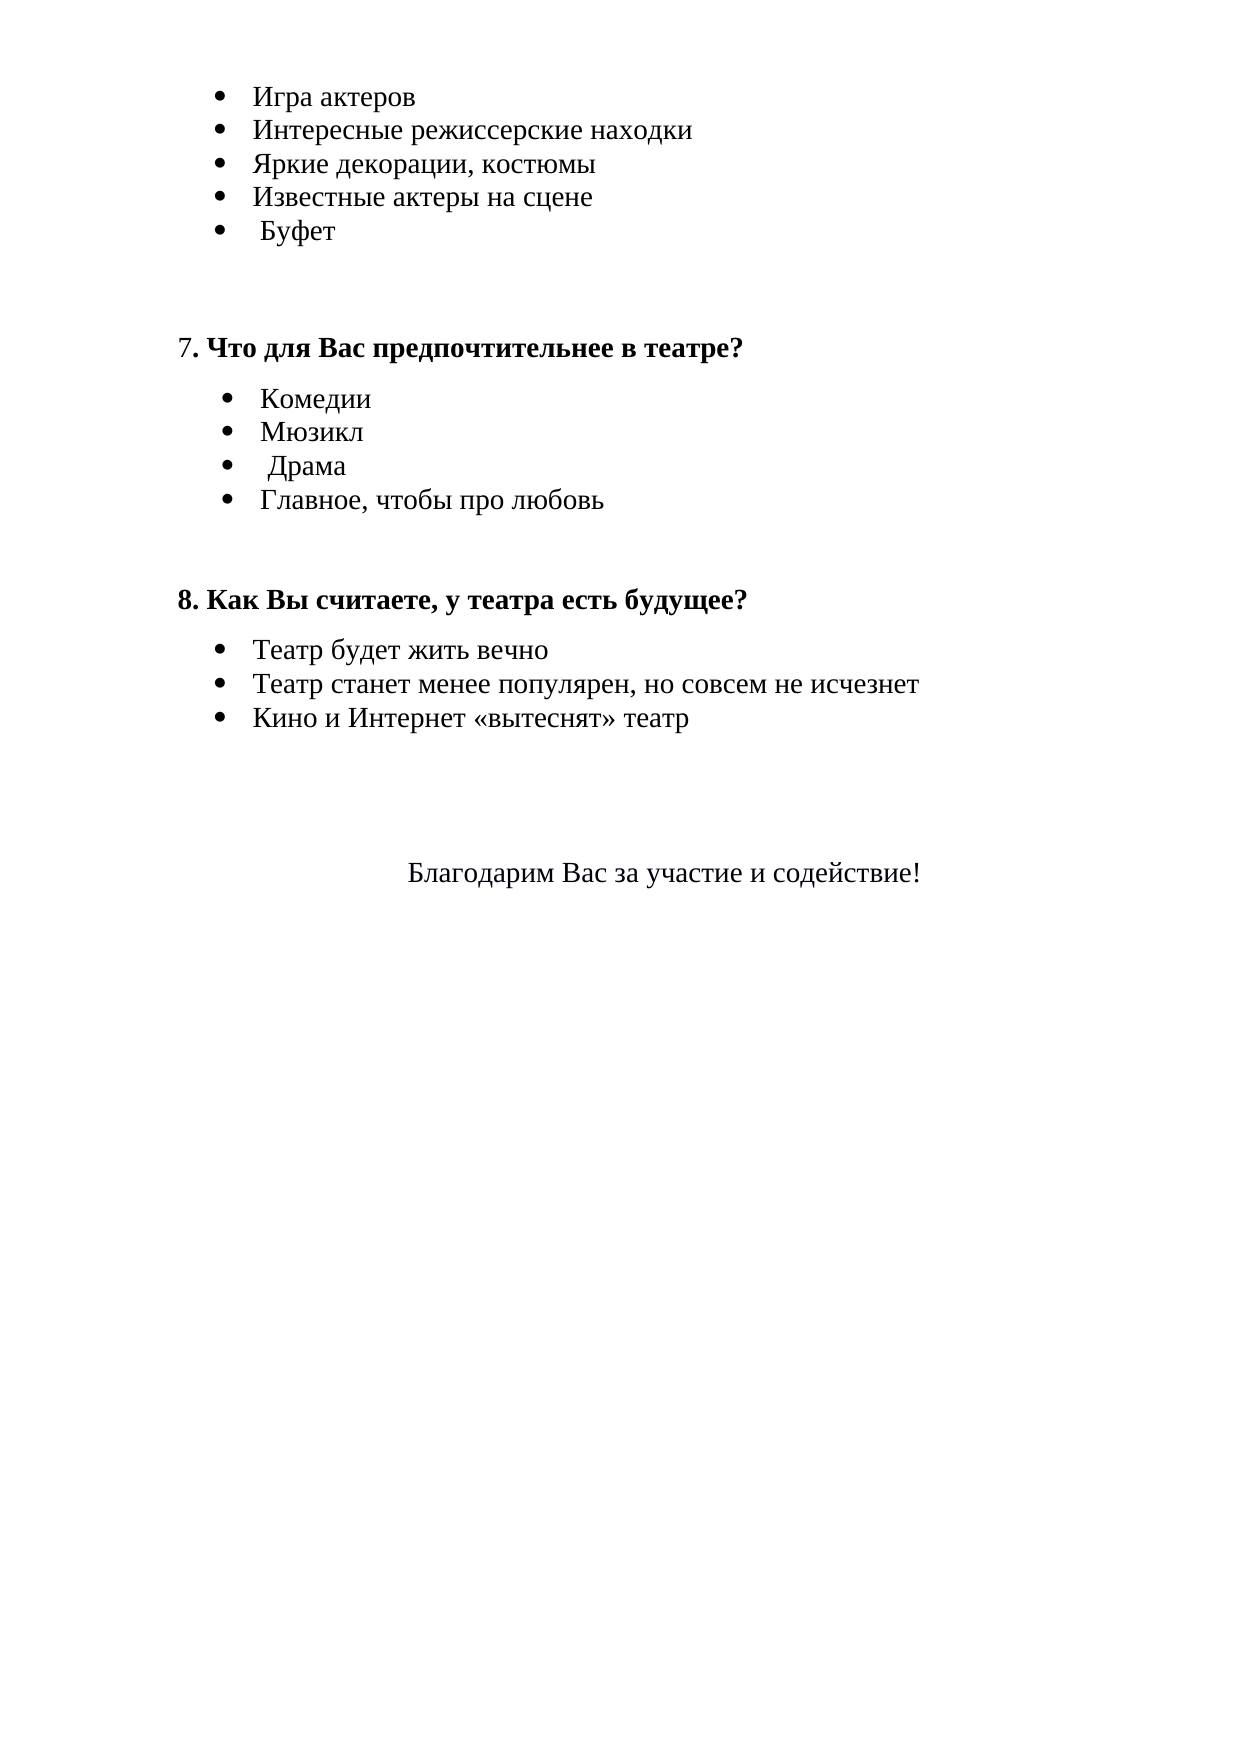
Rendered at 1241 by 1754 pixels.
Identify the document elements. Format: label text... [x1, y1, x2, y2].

list Главное, чтобы про любовь [222, 482, 1152, 515]
text 7. Что для Вас предпочтительнее в театре? [177, 331, 1152, 364]
text Благодарим Вас за участие и содействие! [177, 855, 1152, 889]
list Театр будет жить вечно [215, 632, 1152, 666]
list Буфет [215, 213, 1152, 247]
list Мюзикл [222, 414, 1152, 448]
list Игра актеров [215, 59, 1152, 112]
text 8. Как Вы считаете, у театра есть будущее? [177, 582, 1152, 616]
list Кино и Интернет «вытеснят» театр [215, 700, 1152, 733]
list Интересные режиссерские находки [215, 112, 1152, 146]
list Комедии [222, 381, 1152, 414]
list Яркие декорации, костюмы [215, 146, 1152, 179]
list Драма [222, 448, 1152, 482]
list Известные актеры на сцене [215, 179, 1152, 213]
list Театр станет менее популярен, но совсем не исчезнет [215, 666, 1152, 700]
